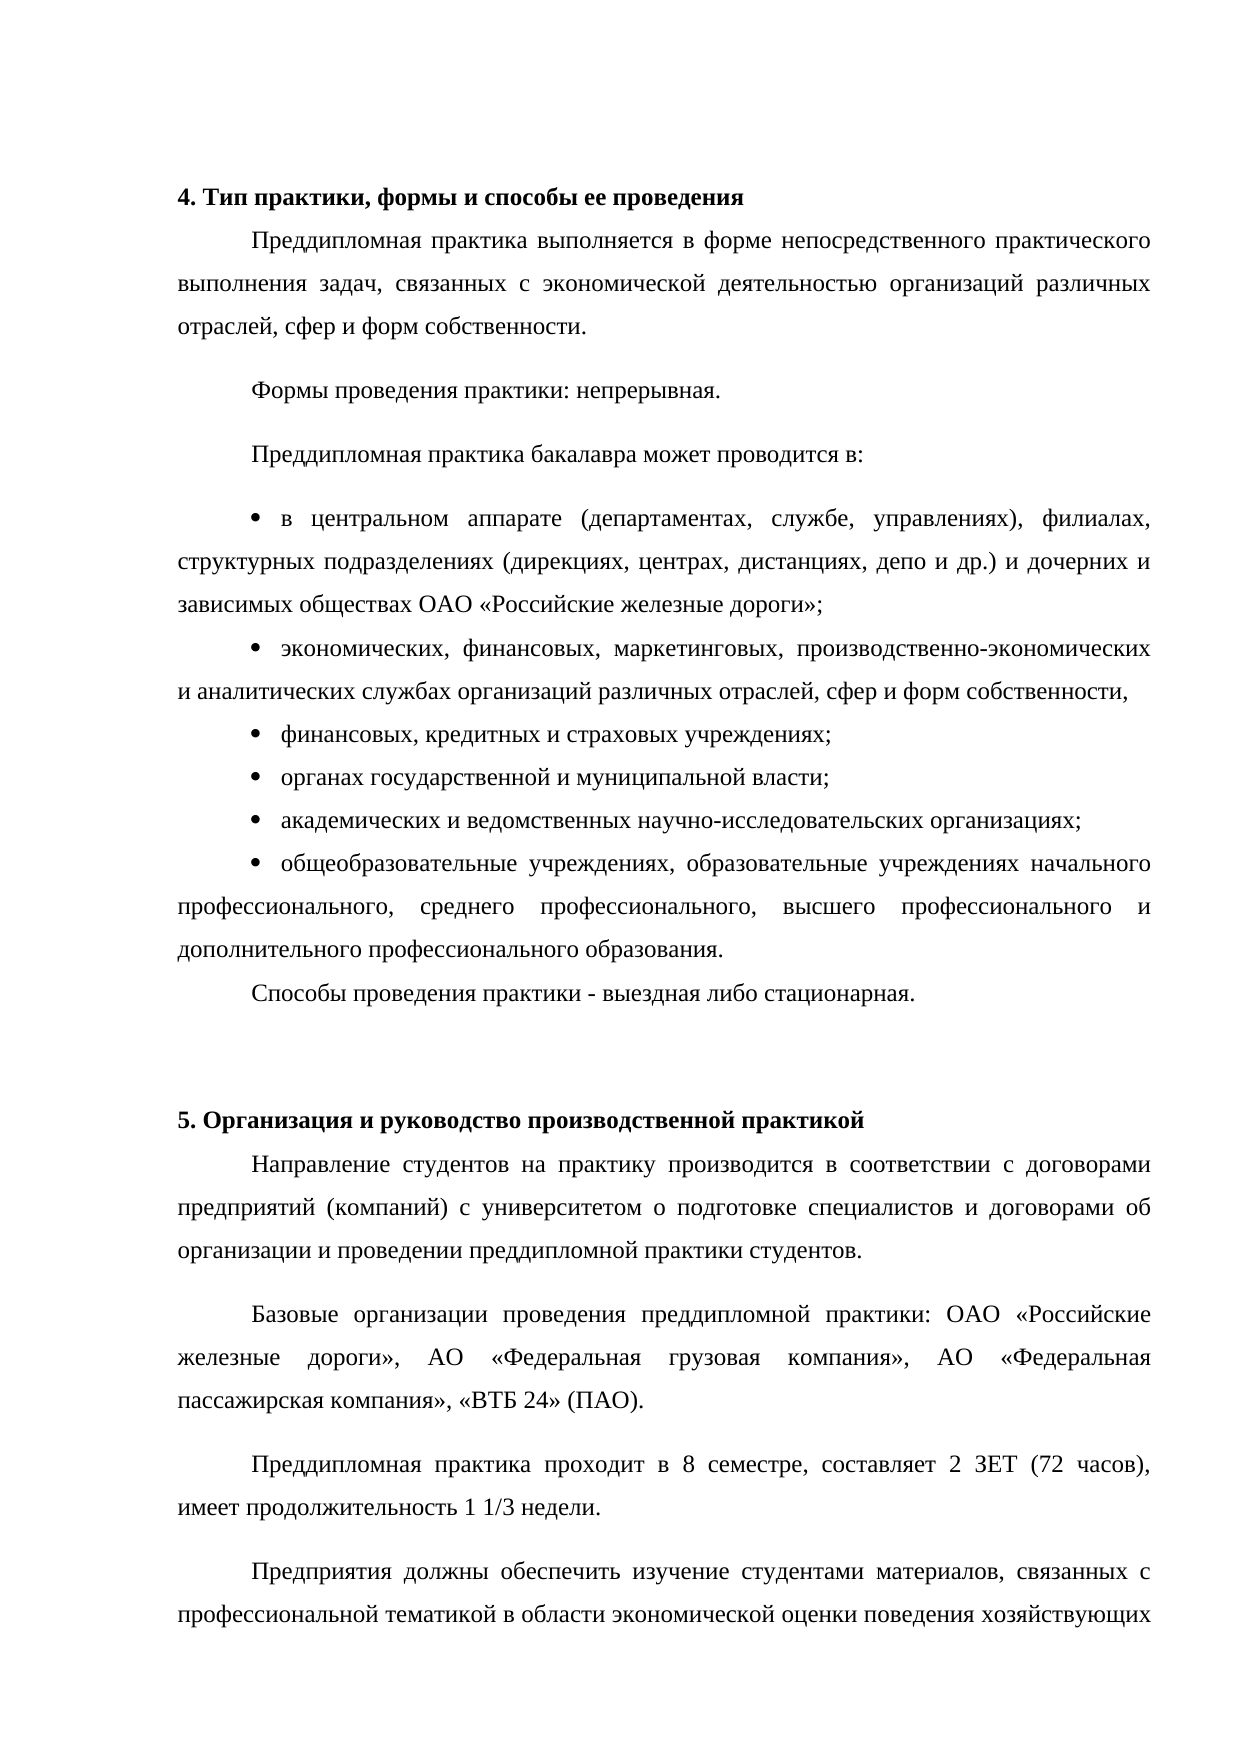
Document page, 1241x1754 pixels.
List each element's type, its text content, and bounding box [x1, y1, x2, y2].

text Направление студентов на практику производится в соответствии с договорами предприятий (компаний) с университетом о подготовке специалистов и договорами об организации и проведении преддипломной практики студентов. [177, 1149, 1152, 1264]
text Формы проведения практики: непрерывная. [177, 375, 1152, 404]
text Преддипломная практика выполняется в форме непосредственного практического выполнения задач, связанных с экономической деятельностью организаций различных отраслей, сфер и форм собственности. [177, 225, 1152, 340]
list органах государственной и муниципальной власти; [177, 762, 1152, 791]
list академических и ведомственных научно-исследовательских организациях; [177, 805, 1152, 834]
text Преддипломная практика проходит в 8 семестре, составляет 2 ЗЕТ (72 часов), имеет продолжительность 1 1/3 недели. [177, 1449, 1152, 1521]
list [177, 1556, 1152, 1628]
subtitle 5. Организация и руководство производственной практикой [177, 1106, 1152, 1134]
text Преддипломная практика бакалавра может проводится в: [177, 439, 1152, 468]
text Способы проведения практики - выездная либо стационарная. [177, 978, 1152, 1006]
text Базовые организации проведения преддипломной практики: ОАО «Российские железные дороги», АО «Федеральная грузовая компания», АО «Федеральная пассажирская компания», «ВТБ 24» (ПАО). [177, 1299, 1152, 1414]
list экономических, финансовых, маркетинговых, производственно-экономических и аналитических службах организаций различных отраслей, сфер и форм собственности, [177, 633, 1152, 704]
list финансовых, кредитных и страховых учреждениях; [177, 719, 1152, 748]
list в центральном аппарате (департаментах, службе, управлениях), филиалах, структурных подразделениях (дирекциях, центрах, дистанциях, депо и др.) и дочерних и зависимых обществах ОАО «Российские железные дороги»; [177, 503, 1152, 618]
subtitle 4. Тип практики, формы и способы ее проведения [177, 182, 1152, 211]
list общеобразовательные учреждениях, образовательные учреждениях начального профессионального, среднего профессионального, высшего профессионального и дополнительного профессионального образования. [177, 848, 1152, 963]
